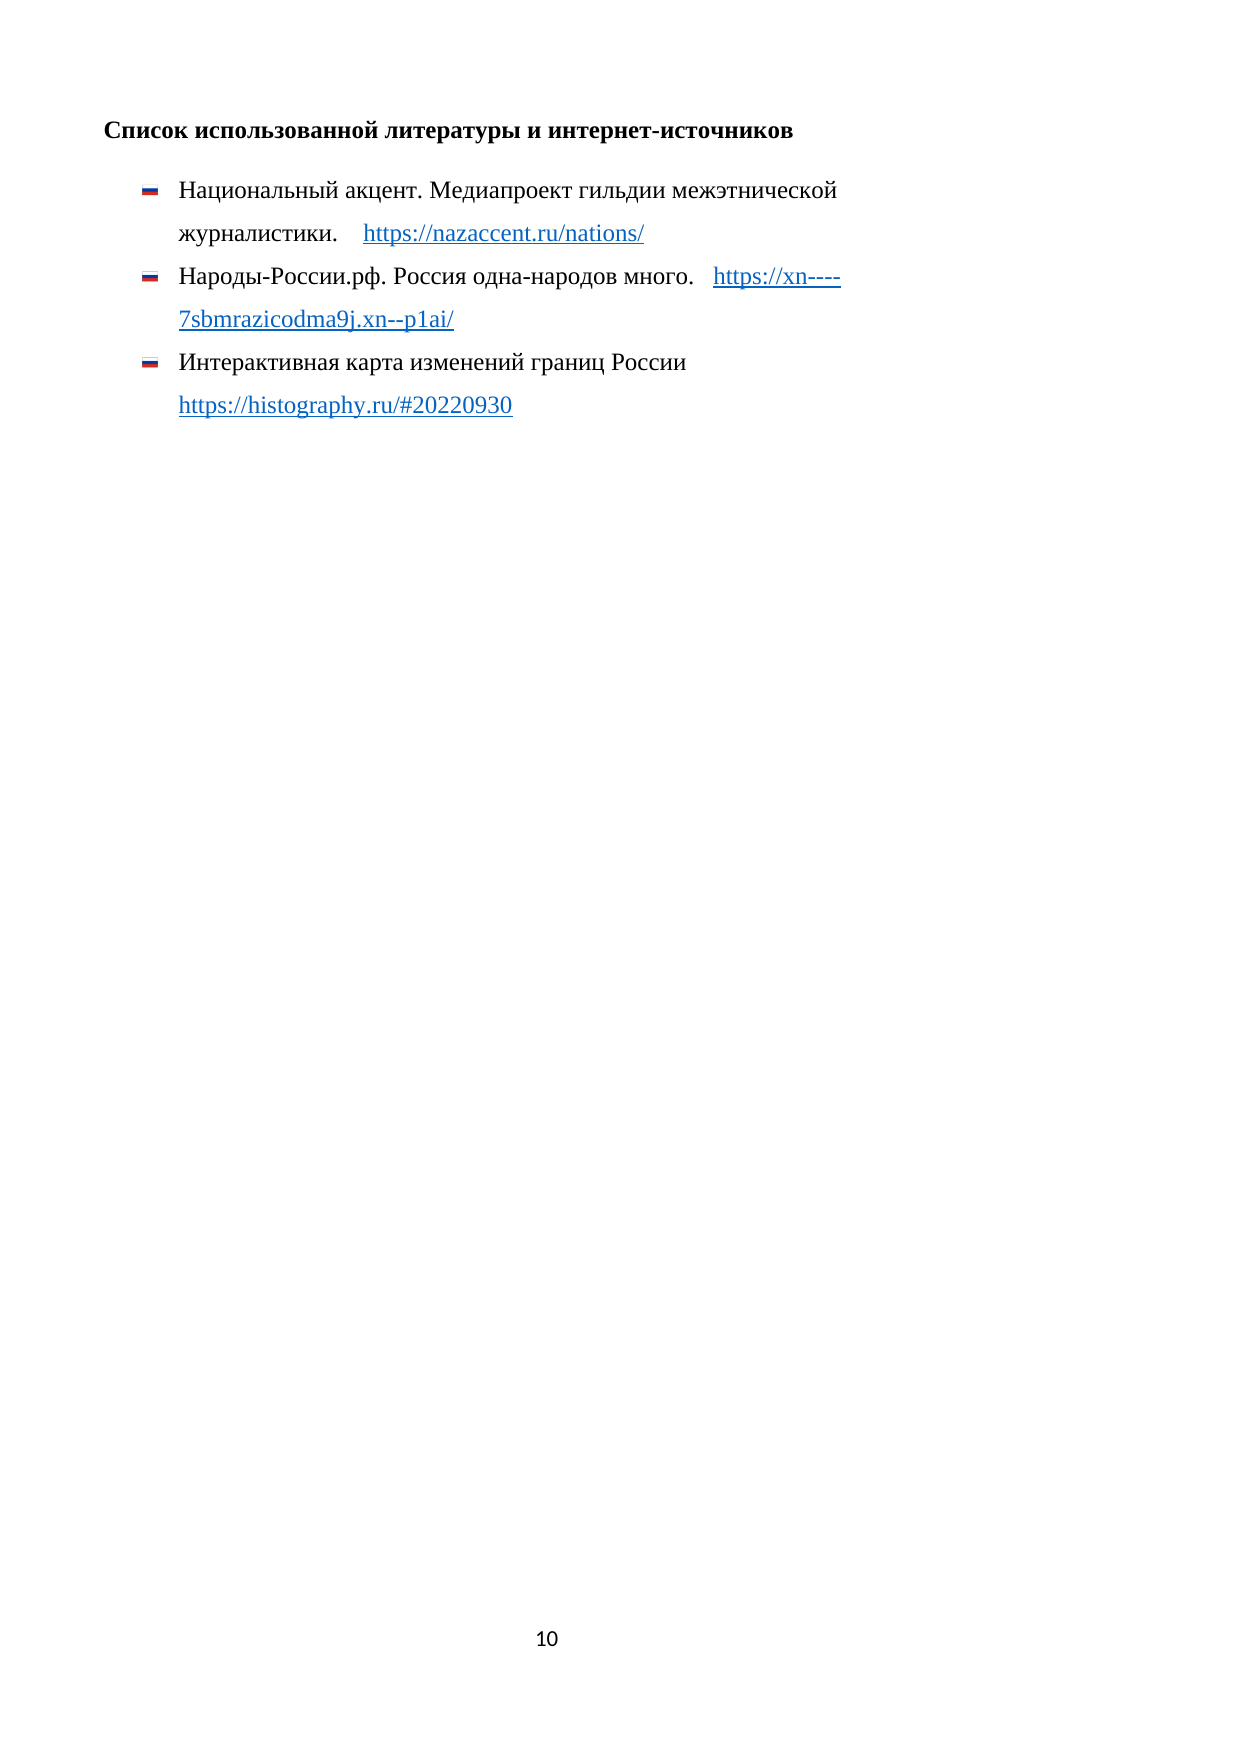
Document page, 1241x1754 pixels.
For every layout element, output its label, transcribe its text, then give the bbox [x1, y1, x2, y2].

list Интерактивная карта изменений границ России https://histography.ru/#20220930 [141, 347, 989, 419]
picture [141, 181, 159, 199]
list Национальный акцент. Медиапроект гильдии межэтнической журналистики. https://nazaccent.ru/nations/ [141, 175, 989, 247]
list Народы-России.рф. Россия одна-народов много. https://xn----7sbmrazicodma9j.xn--p1ai/ [141, 261, 989, 333]
text Список использованной литературы и интернет-источников [103, 115, 989, 144]
picture [141, 268, 159, 285]
picture [141, 354, 159, 371]
